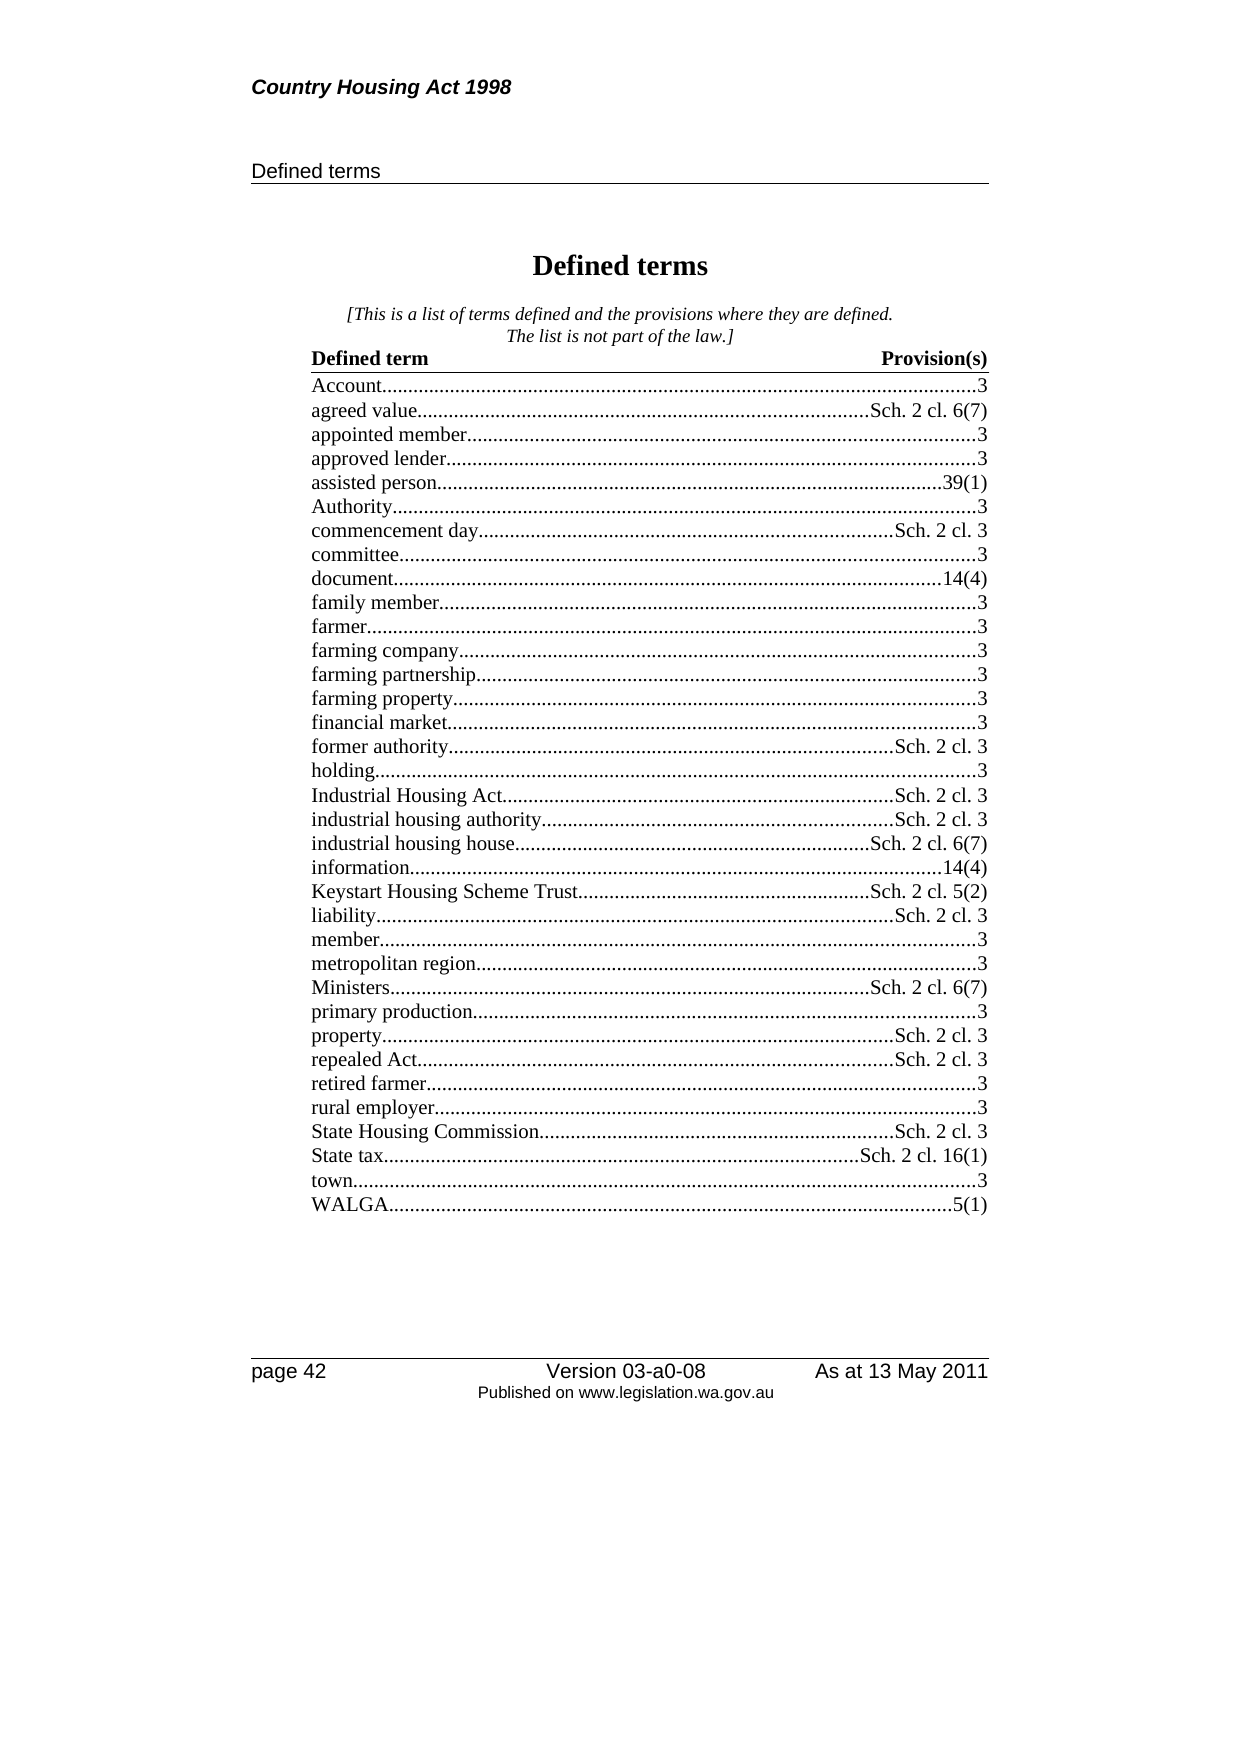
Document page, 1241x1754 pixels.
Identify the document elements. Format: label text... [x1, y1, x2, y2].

text retired farmer 3 [311, 1071, 929, 1095]
text repealed Act Sch. 2 cl. 3 [311, 1047, 929, 1071]
text former authority Sch. 2 cl. 3 [311, 734, 929, 758]
text farming company 3 [311, 638, 929, 662]
text farmer 3 [311, 614, 929, 638]
text commencement day Sch. 2 cl. 3 [311, 518, 929, 542]
text approved lender 3 [311, 446, 929, 470]
text committee 3 [311, 542, 929, 566]
text Defined term Provision(s) [311, 346, 989, 372]
text Keystart Housing Scheme Trust Sch. 2 cl. 5(2) [311, 879, 929, 903]
text information 14(4) [311, 855, 929, 879]
text document 14(4) [311, 566, 929, 590]
text agreed value Sch. 2 cl. 6(7) [311, 397, 929, 422]
text WALGA 5(1) [311, 1192, 929, 1216]
text primary production 3 [311, 999, 929, 1023]
text State tax Sch. 2 cl. 16(1) [311, 1143, 929, 1167]
text State Housing Commission Sch. 2 cl. 3 [311, 1119, 929, 1143]
text assisted person 39(1) [311, 470, 929, 494]
text [This is a list of terms defined and the provisions where they are defined. The list is not part of the law.] [339, 303, 901, 346]
text member 3 [311, 927, 929, 951]
text farming property 3 [311, 686, 929, 710]
text industrial housing house Sch. 2 cl. 6(7) [311, 831, 929, 855]
text farming partnership 3 [311, 662, 929, 686]
text holding 3 [311, 758, 929, 782]
subtitle Defined terms [251, 248, 989, 282]
text Account 3 [311, 373, 929, 397]
text Authority 3 [311, 494, 929, 518]
text Ministers Sch. 2 cl. 6(7) [311, 975, 929, 999]
text family member 3 [311, 590, 929, 614]
text property Sch. 2 cl. 3 [311, 1023, 929, 1047]
text industrial housing authority Sch. 2 cl. 3 [311, 807, 929, 831]
text town 3 [311, 1167, 929, 1192]
text metropolitan region 3 [311, 951, 929, 975]
text financial market 3 [311, 710, 929, 734]
text appointed member 3 [311, 422, 929, 446]
text rural employer 3 [311, 1095, 929, 1119]
text liability Sch. 2 cl. 3 [311, 903, 929, 927]
text Industrial Housing Act Sch. 2 cl. 3 [311, 782, 929, 807]
